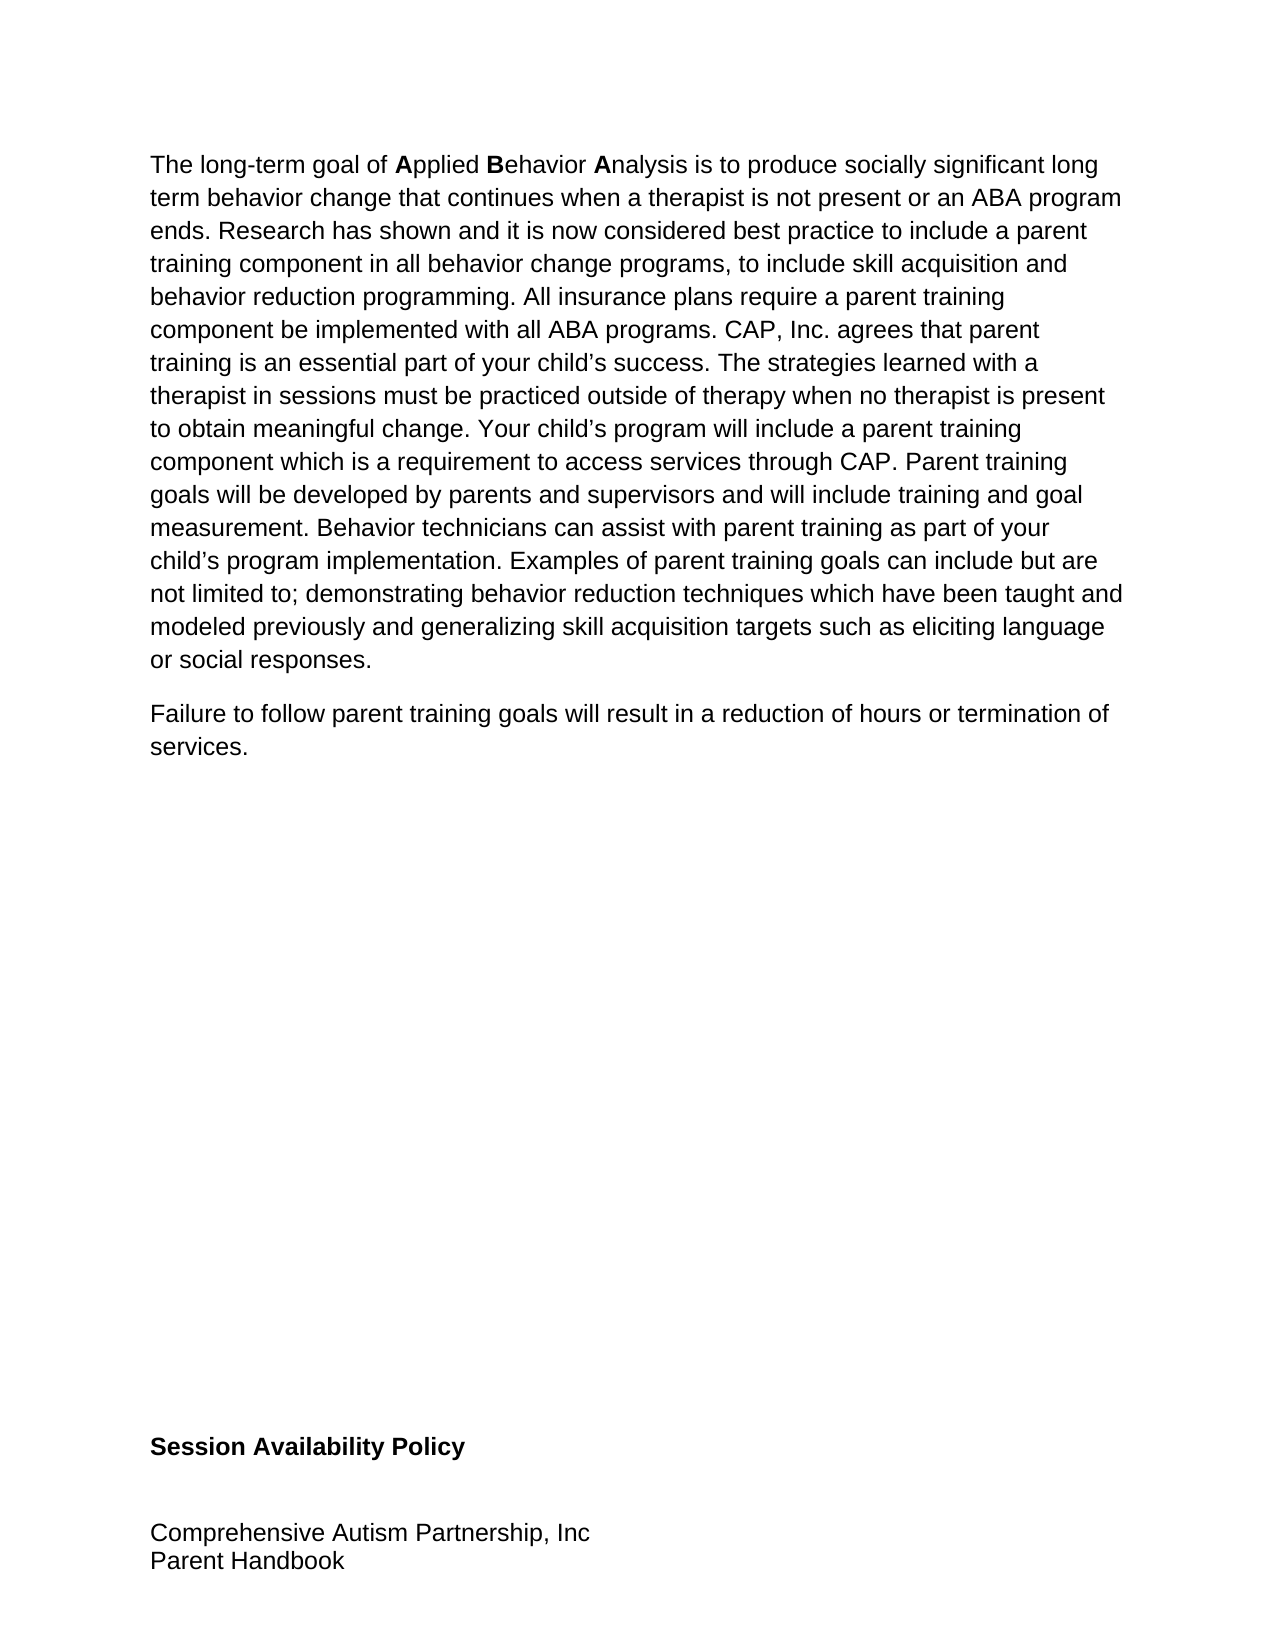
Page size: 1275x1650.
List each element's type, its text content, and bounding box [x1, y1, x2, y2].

text The long-term goal of Applied Behavior Analysis is to produce socially significant long term behavior change that continues when a therapist is not present or an ABA program ends. Research has shown and it is now considered best practice to include a parent training component in all behavior change programs, to include skill acquisition and behavior reduction programming. All insurance plans require a parent training component be implemented with all ABA programs. CAP, Inc. agrees that parent training is an essential part of your child’s success. The strategies learned with a therapist in sessions must be practiced outside of therapy when no therapist is present to obtain meaningful change. Your child’s program will include a parent training component which is a requirement to access services through CAP. Parent training goals will be developed by parents and supervisors and will include training and goal measurement. Behavior technicians can assist with parent training as part of your child’s program implementation. Examples of parent training goals can include but are not limited to; demonstrating behavior reduction techniques which have been taught and modeled previously and generalizing skill acquisition targets such as eliciting language or social responses. [150, 150, 1125, 674]
text Session Availability Policy [150, 1432, 1125, 1461]
text Failure to follow parent training goals will result in a reduction of hours or termination of services. [150, 699, 1125, 761]
